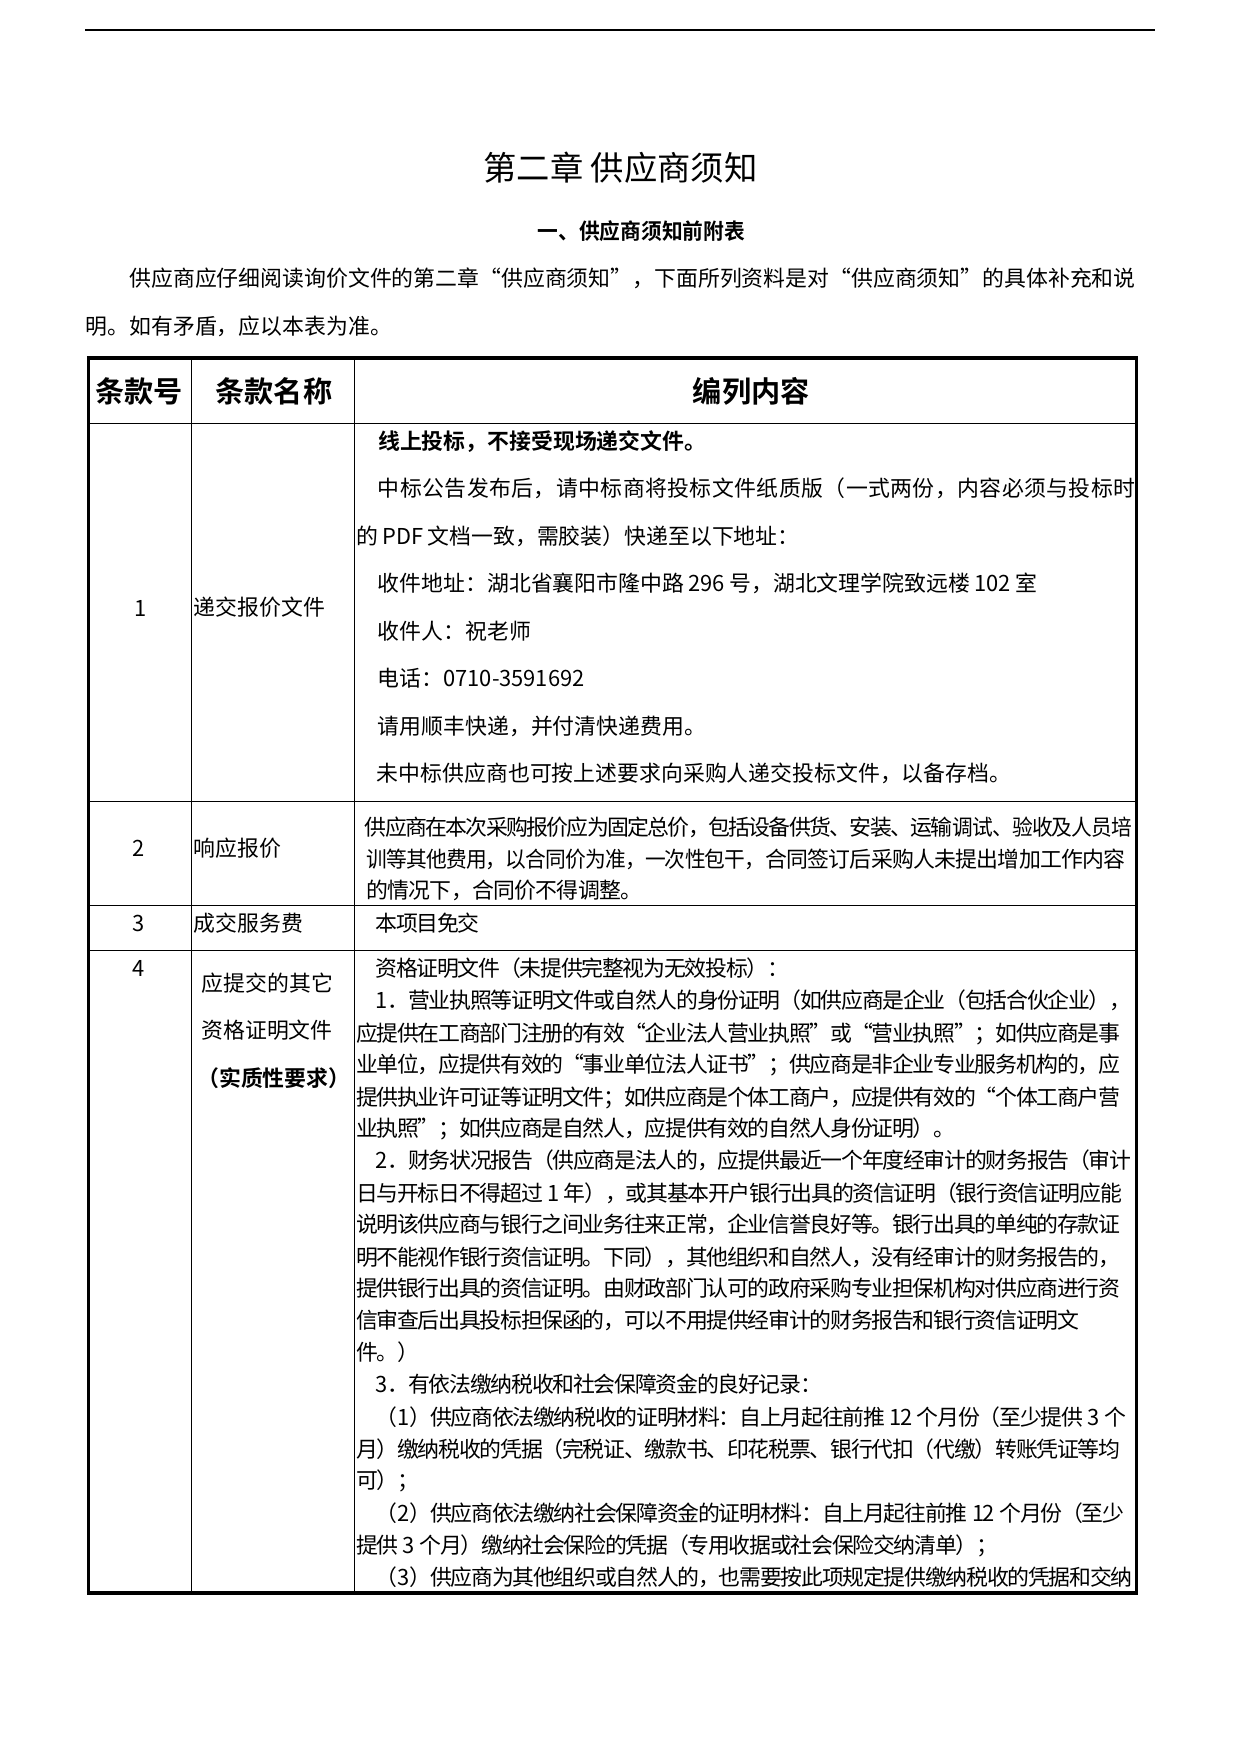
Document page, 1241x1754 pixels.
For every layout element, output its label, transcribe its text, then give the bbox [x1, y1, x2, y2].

table_cell 2 [90, 802, 191, 905]
subtitle 一、供应商须知前附表 [85, 214, 1155, 246]
table_cell 1 [90, 424, 191, 801]
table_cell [192, 951, 354, 1591]
table_header 条款号 [90, 360, 191, 423]
table_cell 4 [90, 951, 191, 1591]
table_cell 响应报价 [192, 802, 354, 905]
subtitle 第二章 供应商须知 [85, 142, 1155, 190]
table_header 条款名称 [192, 360, 354, 423]
table_cell 线上投标，不接受现场递交文件。 中标公告发布后，请中标商将投标文件纸质版（一式两份，内容必须与投标时的PDF文档一致，需胶装）快递至以下地址： 收件地址：湖北省襄阳市隆中路296号，湖北文理学院致远楼102室 收件人：祝老师 电话：0710-3591692 请用顺丰快递，并付清快递费用。 未中标供应商也可按上述要求向采购人递交投标文件，以备存档。 [355, 424, 1135, 801]
text 供应商应仔细阅读询价文件的第二章“供应商须知”，下面所列资料是对“供应商须知”的具体补充和说明。如有矛盾，应以本表为准。 [85, 261, 1155, 341]
table_cell 3 [90, 906, 191, 950]
table_header 编列内容 [355, 360, 1135, 423]
table_cell 供应商在本次采购报价应为固定总价，包括设备供货、安装、运输调试、验收及人员培训等其他费用，以合同价为准，一次性包干，合同签订后采购人未提出增加工作内容的情况下，合同价不得调整。 [355, 802, 1135, 905]
table_cell 本项目免交 [355, 906, 1135, 950]
table_cell 递交报价文件 [192, 424, 354, 801]
table_cell 成交服务费 [192, 906, 354, 950]
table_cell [355, 951, 1135, 1591]
